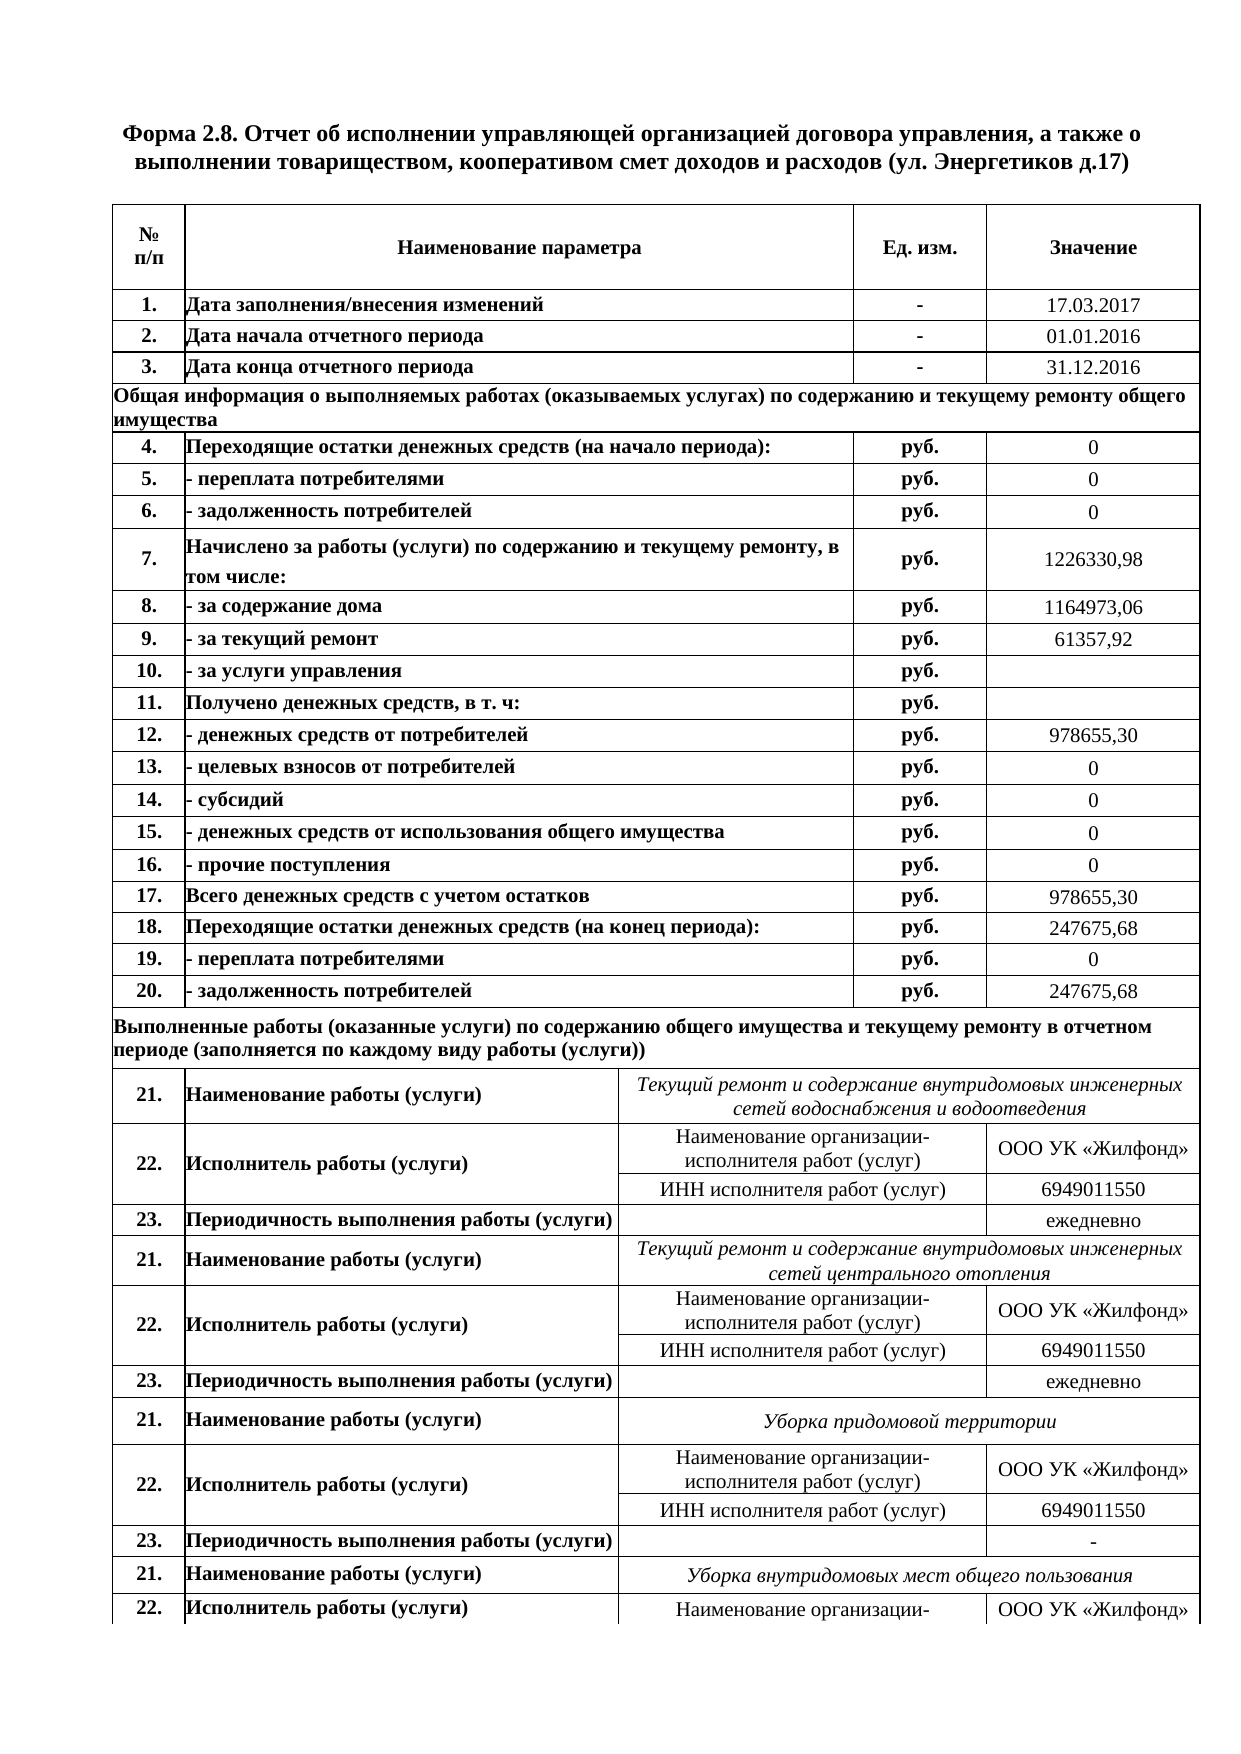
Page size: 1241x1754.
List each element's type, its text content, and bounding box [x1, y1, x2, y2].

table_cell - [987, 1526, 1199, 1556]
table_cell руб. [854, 591, 986, 622]
table_cell 0 [987, 464, 1199, 495]
table_cell 14. [113, 785, 184, 816]
table_cell 8. [113, 591, 184, 622]
table_cell руб. [854, 817, 986, 848]
table_cell ИНН исполнителя работ (услуг) [619, 1174, 986, 1204]
table_cell - переплата потребителями [186, 944, 853, 975]
table_cell - [854, 353, 986, 382]
table_cell руб. [854, 624, 986, 654]
table_cell ООО УК «Жилфонд» [987, 1594, 1199, 1624]
table_cell Исполнитель работы (услуги) [186, 1286, 618, 1365]
table_cell Наименование работы (услуги) [186, 1236, 618, 1284]
table_cell 19. [113, 944, 184, 975]
table_cell 22. [113, 1594, 184, 1624]
table_cell 1226330,98 [987, 529, 1199, 590]
table_cell руб. [854, 433, 986, 462]
table_cell - за текущий ремонт [186, 624, 853, 654]
table_cell 10. [113, 656, 184, 687]
table_cell Дата конца отчетного периода [186, 353, 853, 382]
table_cell - [854, 290, 986, 320]
table_cell [619, 1526, 986, 1556]
table_cell Переходящие остатки денежных средств (на конец периода): [186, 913, 853, 942]
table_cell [619, 1594, 986, 1624]
table_cell - денежных средств от потребителей [186, 720, 853, 751]
table_cell 6949011550 [987, 1335, 1199, 1365]
table_cell Общая информация о выполняемых работах (оказываемых услугах) по содержанию и текущему ремонту общего имущества [113, 384, 1199, 431]
table_cell руб. [854, 882, 986, 912]
table_cell 978655,30 [987, 882, 1199, 912]
table_cell руб. [854, 688, 986, 718]
table_cell Всего денежных средств с учетом остатков [186, 882, 853, 912]
table_cell 6949011550 [987, 1174, 1199, 1204]
table_cell 3. [113, 353, 184, 382]
table_cell [987, 656, 1199, 687]
table_cell 11. [113, 688, 184, 718]
table_cell 16. [113, 850, 184, 881]
text Форма 2.8. Отчет об исполнении управляющей организацией договора управления, а также о выполнении товариществом, кооперативом смет доходов и расходов (ул. Энергетиков д.17) [112, 118, 1152, 175]
table_cell - задолженность потребителей [186, 496, 853, 528]
table_cell Уборка придомовой территории [619, 1398, 1199, 1444]
table_cell 2. [113, 321, 184, 351]
table_cell руб. [854, 464, 986, 495]
table_cell 0 [987, 850, 1199, 881]
table_cell 17.03.2017 [987, 290, 1199, 320]
table_cell руб. [854, 752, 986, 783]
table_cell - за услуги управления [186, 656, 853, 687]
table_cell 12. [113, 720, 184, 751]
table_cell Исполнитель работы (услуги) [186, 1124, 618, 1204]
table_cell 23. [113, 1205, 184, 1235]
table_cell 247675,68 [987, 913, 1199, 942]
table_cell руб. [854, 656, 986, 687]
table_cell Наименование работы (услуги) [186, 1398, 618, 1444]
table_cell руб. [854, 976, 986, 1007]
table_cell Дата начала отчетного периода [186, 321, 853, 351]
table_cell 01.01.2016 [987, 321, 1199, 351]
table_cell - целевых взносов от потребителей [186, 752, 853, 783]
table_header Ед. изм. [854, 205, 986, 289]
table_cell - денежных средств от использования общего имущества [186, 817, 853, 848]
table_cell Наименование организации- исполнителя работ (услуг) [619, 1124, 986, 1172]
table_cell 21. [113, 1069, 184, 1123]
table_cell 0 [987, 496, 1199, 528]
table_cell 0 [987, 817, 1199, 848]
table_cell 20. [113, 976, 184, 1007]
table_cell 9. [113, 624, 184, 654]
table_cell [987, 688, 1199, 718]
table_cell Наименование работы (услуги) [186, 1069, 618, 1123]
table_cell Наименование организации- исполнителя работ (услуг) [619, 1286, 986, 1334]
table_cell - задолженность потребителей [186, 976, 853, 1007]
table_cell Наименование работы (услуги) [186, 1557, 618, 1593]
table_cell 0 [987, 433, 1199, 462]
table_cell 22. [113, 1445, 184, 1525]
table_cell 21. [113, 1236, 184, 1284]
table_cell Наименование организации- исполнителя работ (услуг) [619, 1445, 986, 1493]
table_cell Начислено за работы (услуги) по содержанию и текущему ремонту, в том числе: [186, 529, 853, 590]
table_cell - [854, 321, 986, 351]
table_cell 17. [113, 882, 184, 912]
table_cell - прочие поступления [186, 850, 853, 881]
table_cell ООО УК «Жилфонд» [987, 1445, 1199, 1493]
table_cell ООО УК «Жилфонд» [987, 1124, 1199, 1172]
table_cell Уборка внутридомовых мест общего пользования [619, 1557, 1199, 1593]
table_cell - субсидий [186, 785, 853, 816]
table_cell 247675,68 [987, 976, 1199, 1007]
table_cell руб. [854, 944, 986, 975]
table_cell 0 [987, 944, 1199, 975]
table_cell Периодичность выполнения работы (услуги) [186, 1366, 618, 1397]
table_cell 4. [113, 433, 184, 462]
table_cell руб. [854, 850, 986, 881]
table_cell [619, 1366, 986, 1397]
table_cell 0 [987, 752, 1199, 783]
table_cell Выполненные работы (оказанные услуги) по содержанию общего имущества и текущему ремонту в отчетном периоде (заполняется по каждому виду работы (услуги)) [113, 1008, 1199, 1068]
table_cell [619, 1205, 986, 1235]
table_cell 6949011550 [987, 1494, 1199, 1525]
table_cell 5. [113, 464, 184, 495]
table_cell 61357,92 [987, 624, 1199, 654]
table_cell Исполнитель работы (услуги) [186, 1445, 618, 1525]
table_cell 0 [987, 785, 1199, 816]
table_cell 21. [113, 1398, 184, 1444]
table_cell Дата заполнения/внесения изменений [186, 290, 853, 320]
table_cell 23. [113, 1526, 184, 1556]
table_cell ИНН исполнителя работ (услуг) [619, 1494, 986, 1525]
table_cell 21. [113, 1557, 184, 1593]
table_cell 6. [113, 496, 184, 528]
table_cell ИНН исполнителя работ (услуг) [619, 1335, 986, 1365]
table_cell Получено денежных средств, в т. ч: [186, 688, 853, 718]
table_cell Периодичность выполнения работы (услуги) [186, 1526, 618, 1556]
table_cell руб. [854, 913, 986, 942]
table_cell 15. [113, 817, 184, 848]
table_cell 13. [113, 752, 184, 783]
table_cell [186, 1594, 618, 1624]
table_cell Текущий ремонт и содержание внутридомовых инженерных сетей водоснабжения и водоотведения [619, 1069, 1199, 1123]
table_cell 31.12.2016 [987, 353, 1199, 382]
table_cell руб. [854, 785, 986, 816]
table_cell - переплата потребителями [186, 464, 853, 495]
table_cell 22. [113, 1286, 184, 1365]
table_header Значение [987, 205, 1199, 289]
table_cell Текущий ремонт и содержание внутридомовых инженерных сетей центрального отопления [619, 1236, 1199, 1284]
table_cell Переходящие остатки денежных средств (на начало периода): [186, 433, 853, 462]
table_cell 978655,30 [987, 720, 1199, 751]
table_cell руб. [854, 720, 986, 751]
table_cell 18. [113, 913, 184, 942]
table_cell 1164973,06 [987, 591, 1199, 622]
table_header Наименование параметра [186, 205, 853, 289]
table_cell 7. [113, 529, 184, 590]
table_cell - за содержание дома [186, 591, 853, 622]
table_cell 22. [113, 1124, 184, 1204]
table_cell руб. [854, 529, 986, 590]
table_cell Периодичность выполнения работы (услуги) [186, 1205, 618, 1235]
table_header № п/п [113, 205, 184, 289]
table_cell ежедневно [987, 1366, 1199, 1397]
table_cell руб. [854, 496, 986, 528]
table_cell 1. [113, 290, 184, 320]
table_cell ежедневно [987, 1205, 1199, 1235]
table_cell ООО УК «Жилфонд» [987, 1286, 1199, 1334]
table_cell 23. [113, 1366, 184, 1397]
